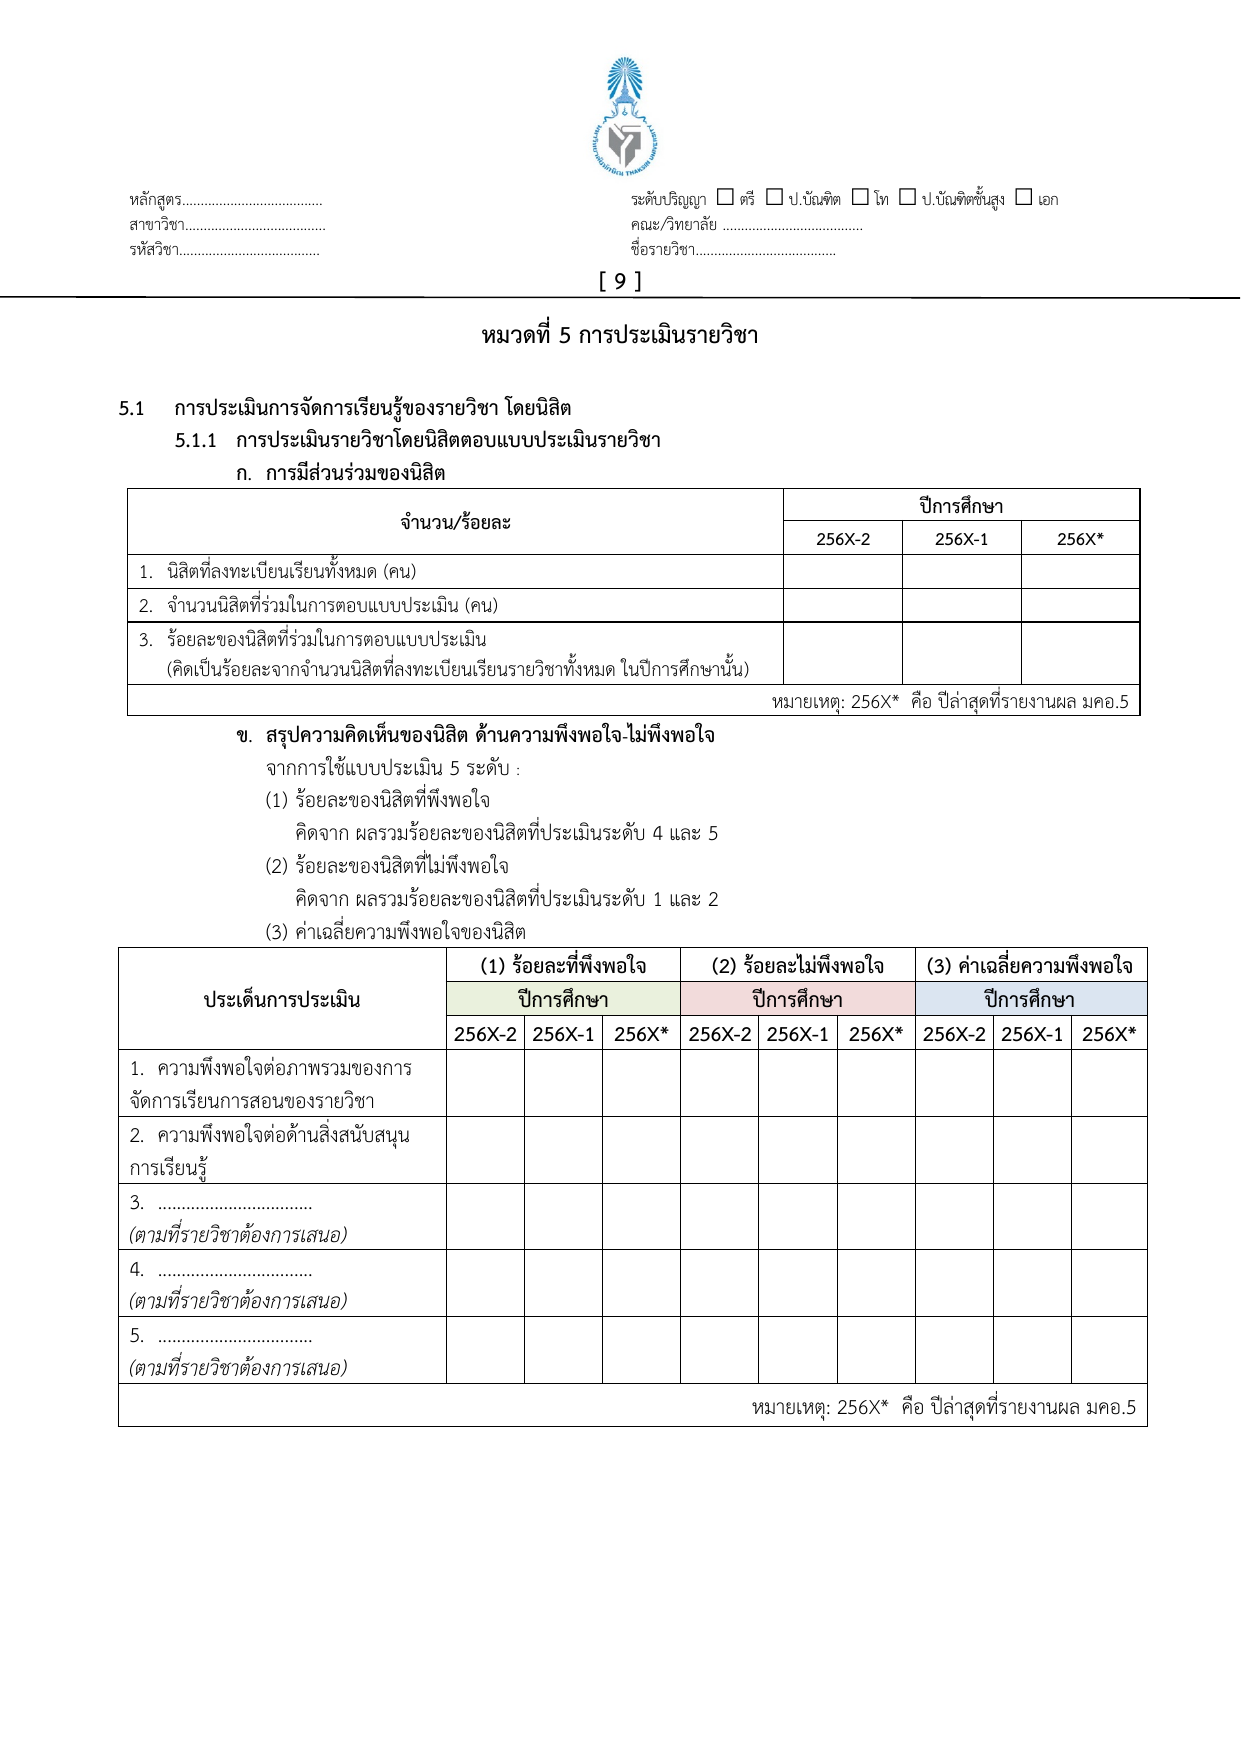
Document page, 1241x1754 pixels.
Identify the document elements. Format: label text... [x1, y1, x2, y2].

text ก. การมีส่วนร่วมของนิสิต [118, 455, 1122, 488]
picture [582, 46, 667, 185]
table_cell [681, 1184, 758, 1249]
table_cell [994, 1050, 1071, 1116]
table_cell 1. นิสิตที่ลงทะเบียนเรียนทั้งหมด (คน) [128, 555, 783, 587]
table_cell [603, 1184, 680, 1249]
table_cell [903, 555, 1021, 587]
table_cell 3. (ตามที่รายวิชาต้องการเสนอ) [119, 1184, 446, 1249]
table_cell [903, 589, 1021, 621]
table_cell [1022, 623, 1139, 684]
table_cell [447, 1317, 524, 1383]
table_cell [681, 1117, 758, 1182]
text 5.1.1 การประเมินรายวิชาโดยนิสิตตอบแบบประเมินรายวิชา [118, 422, 1122, 455]
table_cell [916, 1117, 993, 1182]
table_cell [1072, 1117, 1147, 1182]
table_cell [681, 1317, 758, 1383]
table_cell 256X-1 [994, 1016, 1071, 1049]
table_cell [525, 1050, 602, 1116]
table_cell [525, 1250, 602, 1316]
table_cell [916, 1250, 993, 1316]
table_cell [603, 1117, 680, 1182]
table_cell 256X-1 [759, 1016, 837, 1049]
table_cell [525, 1117, 602, 1182]
table_cell [1022, 589, 1139, 621]
table_cell [838, 1050, 915, 1116]
table_cell [525, 1317, 602, 1383]
table_cell 256X-1 [903, 521, 1021, 553]
table_cell ปีการศึกษา [681, 982, 915, 1015]
table_cell [447, 1184, 524, 1249]
table_cell [1072, 1250, 1147, 1316]
text คิดจาก ผลรวมร้อยละของนิสิตที่ประเมินระดับ 4 และ 5 [118, 815, 1122, 848]
text ข. สรุปความคิดเห็นของนิสิต ด้านความพึงพอใจ-ไม่พึงพอใจ [118, 716, 1122, 749]
table_cell 4. (ตามที่รายวิชาต้องการเสนอ) [119, 1250, 446, 1316]
table_cell [1072, 1050, 1147, 1116]
table_cell [681, 1050, 758, 1116]
table_cell [784, 623, 902, 684]
table_cell 5. (ตามที่รายวิชาต้องการเสนอ) [119, 1317, 446, 1383]
table_header ปีการศึกษา [784, 489, 1139, 520]
table_cell [994, 1184, 1071, 1249]
text (3) ค่าเฉลี่ยความพึงพอใจของนิสิต [118, 914, 1122, 947]
table_cell [759, 1050, 837, 1116]
table_cell [447, 1050, 524, 1116]
text 5.1 การประเมินการจัดการเรียนรู้ของรายวิชา โดยนิสิต [118, 389, 1122, 422]
table_cell [838, 1317, 915, 1383]
table_cell [603, 1250, 680, 1316]
table_cell [603, 1317, 680, 1383]
table_cell ปีการศึกษา [916, 982, 1147, 1015]
table_cell [916, 1184, 993, 1249]
table_cell [838, 1250, 915, 1316]
table_cell 256X* [603, 1016, 680, 1049]
table_cell หมายเหตุ: 256X* คือ ปีล่าสุดที่รายงานผล มคอ.5 [128, 685, 1139, 715]
text จากการใช้แบบประเมิน 5 ระดับ : [118, 749, 1122, 782]
table_cell [784, 555, 902, 587]
table_cell ปีการศึกษา [447, 982, 680, 1015]
table_header ประเด็นการประเมิน [119, 948, 446, 1049]
table_cell 256X* [1072, 1016, 1147, 1049]
table_header (1) ร้อยละที่พึงพอใจ [447, 948, 680, 981]
table_cell [759, 1117, 837, 1182]
table_cell หมายเหตุ: 256X* คือ ปีล่าสุดที่รายงานผล มคอ.5 [119, 1384, 1147, 1426]
table_cell 256X* [838, 1016, 915, 1049]
table_header (3) ค่าเฉลี่ยความพึงพอใจ [916, 948, 1147, 981]
text หมวดที่ 5 การประเมินรายวิชา [118, 314, 1122, 352]
table_cell 256X-2 [681, 1016, 758, 1049]
table_cell [784, 589, 902, 621]
text คิดจาก ผลรวมร้อยละของนิสิตที่ประเมินระดับ 1 และ 2 [118, 881, 1122, 914]
table_cell [838, 1184, 915, 1249]
table_cell [447, 1117, 524, 1182]
table_cell [916, 1317, 993, 1383]
table_cell [994, 1250, 1071, 1316]
text (1) ร้อยละของนิสิตที่พึงพอใจ [118, 782, 1122, 815]
table_cell [759, 1317, 837, 1383]
table_cell 256X-2 [916, 1016, 993, 1049]
table_cell [838, 1117, 915, 1182]
table_cell [759, 1184, 837, 1249]
table_cell 3. ร้อยละของนิสิตที่ร่วมในการตอบแบบประเมิน (คิดเป็นร้อยละจากจำนวนนิสิตที่ลงทะเบียนเรียนรายวิชาทั้งหมด ในปีการศึกษานั้น) [128, 623, 783, 684]
table_cell [525, 1184, 602, 1249]
table_cell [994, 1117, 1071, 1182]
table_cell [1072, 1184, 1147, 1249]
table_cell [1072, 1317, 1147, 1383]
table_cell [1022, 555, 1139, 587]
table_cell [903, 623, 1021, 684]
table_cell 256X-1 [525, 1016, 602, 1049]
table_cell 256X* [1022, 521, 1139, 553]
table_cell [681, 1250, 758, 1316]
table_cell [994, 1317, 1071, 1383]
table_cell 1. ความพึงพอใจต่อภาพรวมของการจัดการเรียนการสอนของรายวิชา [119, 1050, 446, 1116]
table_header (2) ร้อยละไม่พึงพอใจ [681, 948, 915, 981]
table_cell [916, 1050, 993, 1116]
table_cell 256X-2 [447, 1016, 524, 1049]
text (2) ร้อยละของนิสิตที่ไม่พึงพอใจ [118, 848, 1122, 881]
table_cell 256X-2 [784, 521, 902, 553]
table_cell [603, 1050, 680, 1116]
table_cell 2. ความพึงพอใจต่อด้านสิ่งสนับสนุนการเรียนรู้ [119, 1117, 446, 1182]
table_cell 2. จำนวนนิสิตที่ร่วมในการตอบแบบประเมิน (คน) [128, 589, 783, 621]
table_header จำนวน/ร้อยละ [128, 489, 783, 553]
table_cell [447, 1250, 524, 1316]
table_cell [759, 1250, 837, 1316]
